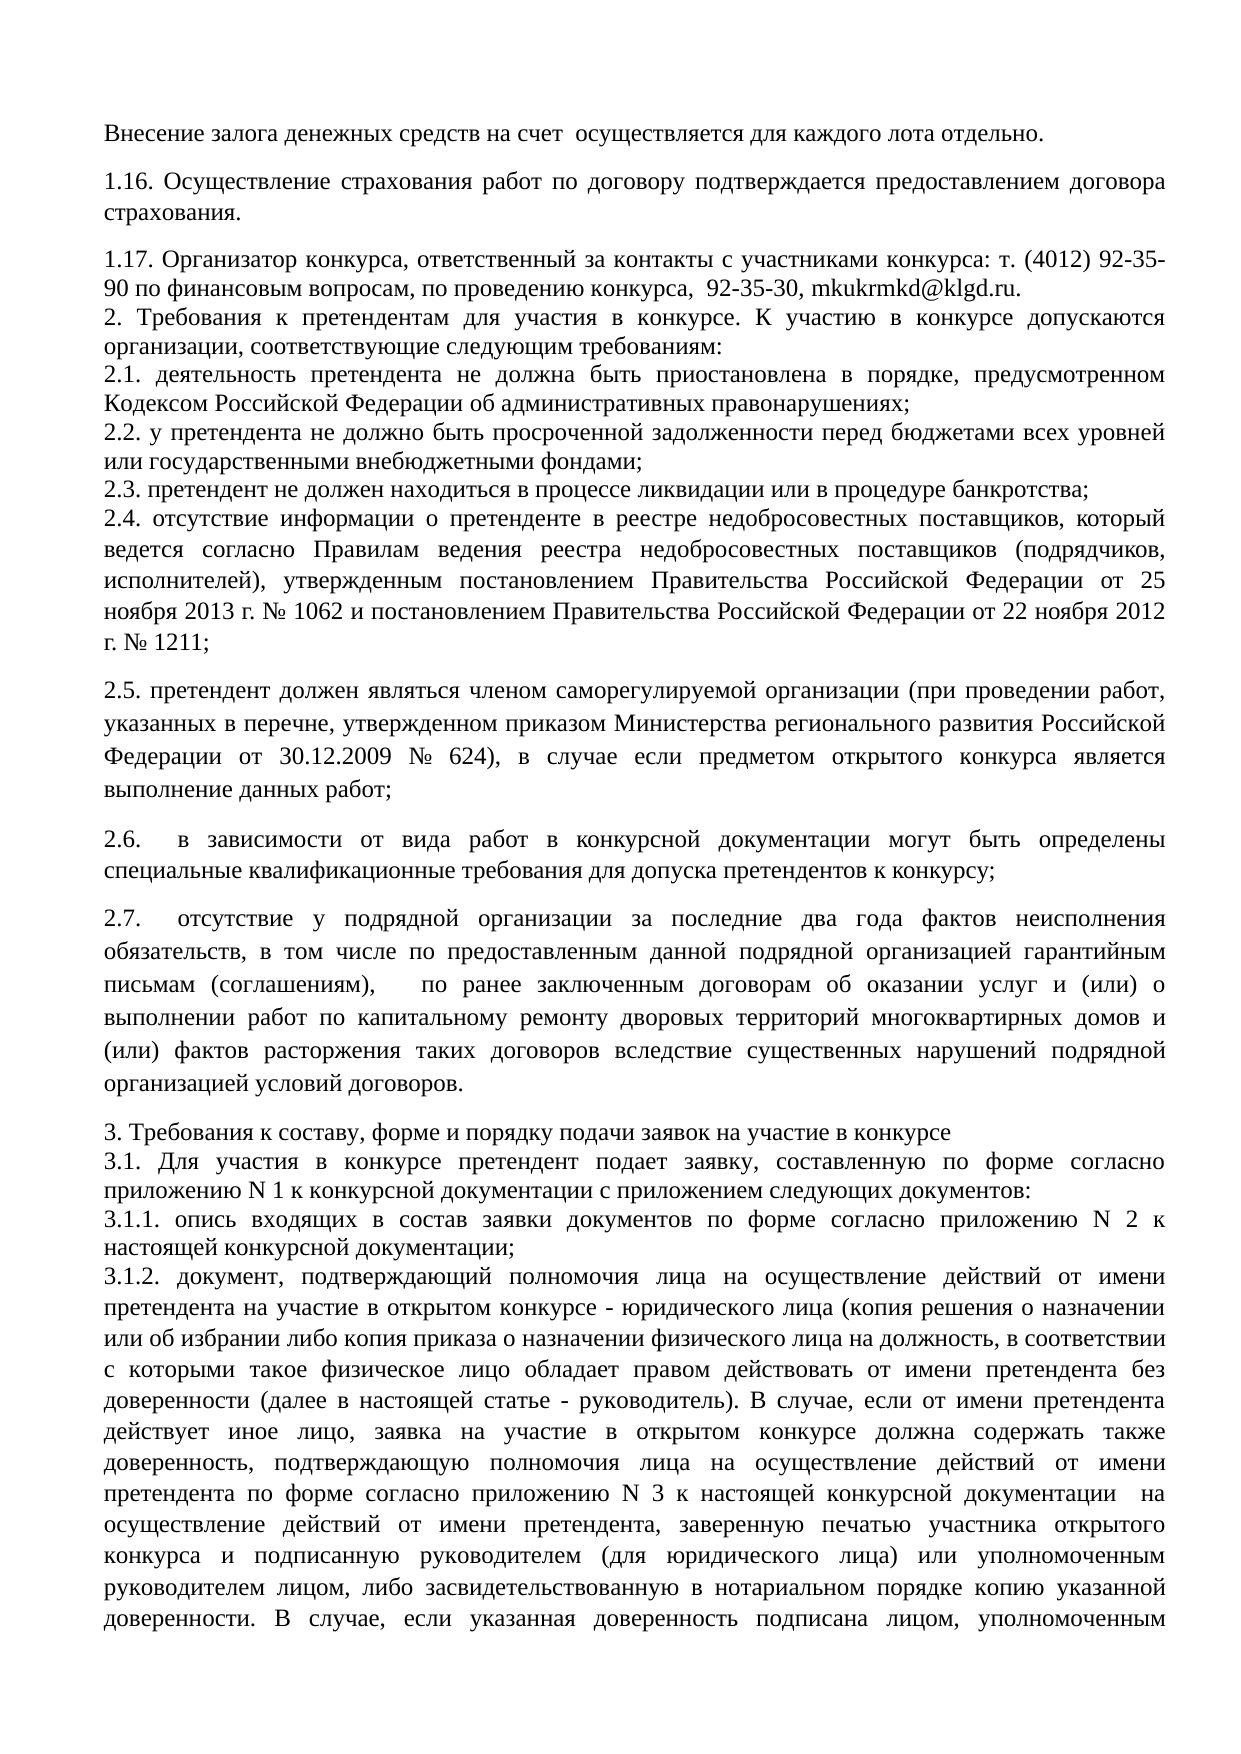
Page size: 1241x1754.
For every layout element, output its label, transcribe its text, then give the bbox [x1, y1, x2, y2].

text 1.16. Осуществление страхования работ по договору подтверждается предоставлением договора страхования. [103, 166, 1167, 226]
text 1.17. Организатор конкурса, ответственный за контакты с участниками конкурса: т. (4012) 92-35-90 по финансовым вопросам, по проведению конкурса, 92-35-30, mkukrmkd@klgd.ru. [103, 244, 1167, 302]
text 2.2. у претендента не должно быть просроченной задолженности перед бюджетами всех уровней или государственными внебюджетными фондами; [103, 417, 1167, 474]
text 3. Требования к составу, форме и порядку подачи заявок на участие в конкурсе [103, 1117, 1167, 1146]
text 3.1. Для участия в конкурсе претендент подает заявку, составленную по форме согласно приложению N 1 к конкурсной документации с приложением следующих документов: [103, 1146, 1167, 1204]
text Внесение залога денежных средств на счет осуществляется для каждого лота отдельно. [103, 118, 1167, 147]
text 2.1. деятельность претендента не должна быть приостановлена в порядке, предусмотренном Кодексом Российской Федерации об административных правонарушениях; [103, 359, 1167, 417]
text 3.1.1. опись входящих в состав заявки документов по форме согласно приложению N 2 к настоящей конкурсной документации; [103, 1204, 1167, 1261]
text 2.7. отсутствие у подрядной организации за последние два года фактов неисполнения обязательств, в том числе по предоставленным данной подрядной организацией гарантийным письмам (соглашениям), по ранее заключенным договорам об оказании услуг и (или) о выполнении работ по капитальному ремонту дворовых территорий многоквартирных домов и (или) фактов расторжения таких договоров вследствие существенных нарушений подрядной организацией условий договоров. [103, 903, 1167, 1097]
text 2.5. претендент должен являться членом саморегулируемой организации (при проведении работ, указанных в перечне, утвержденном приказом Министерства регионального развития Российской Федерации от 30.12.2009 № 624), в случае если предметом открытого конкурса является выполнение данных работ; [103, 675, 1167, 803]
text 2.6. в зависимости от вида работ в конкурсной документации могут быть определены специальные квалификационные требования для допуска претендентов к конкурсу; [103, 824, 1167, 884]
text 2. Требования к претендентам для участия в конкурсе. К участию в конкурсе допускаются организации, соответствующие следующим требованиям: [103, 302, 1167, 359]
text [103, 1261, 1167, 1631]
text 2.4. отсутствие информации о претенденте в реестре недобросовестных поставщиков, который ведется согласно Правилам ведения реестра недобросовестных поставщиков (подрядчиков, исполнителей), утвержденным постановлением Правительства Российской Федерации от 25 ноября 2013 г. № 1062 и постановлением Правительства Российской Федерации от 22 ноября 2012 г. № 1211; [103, 503, 1167, 656]
text 2.3. претендент не должен находиться в процессе ликвидации или в процедуре банкротства; [103, 474, 1167, 503]
